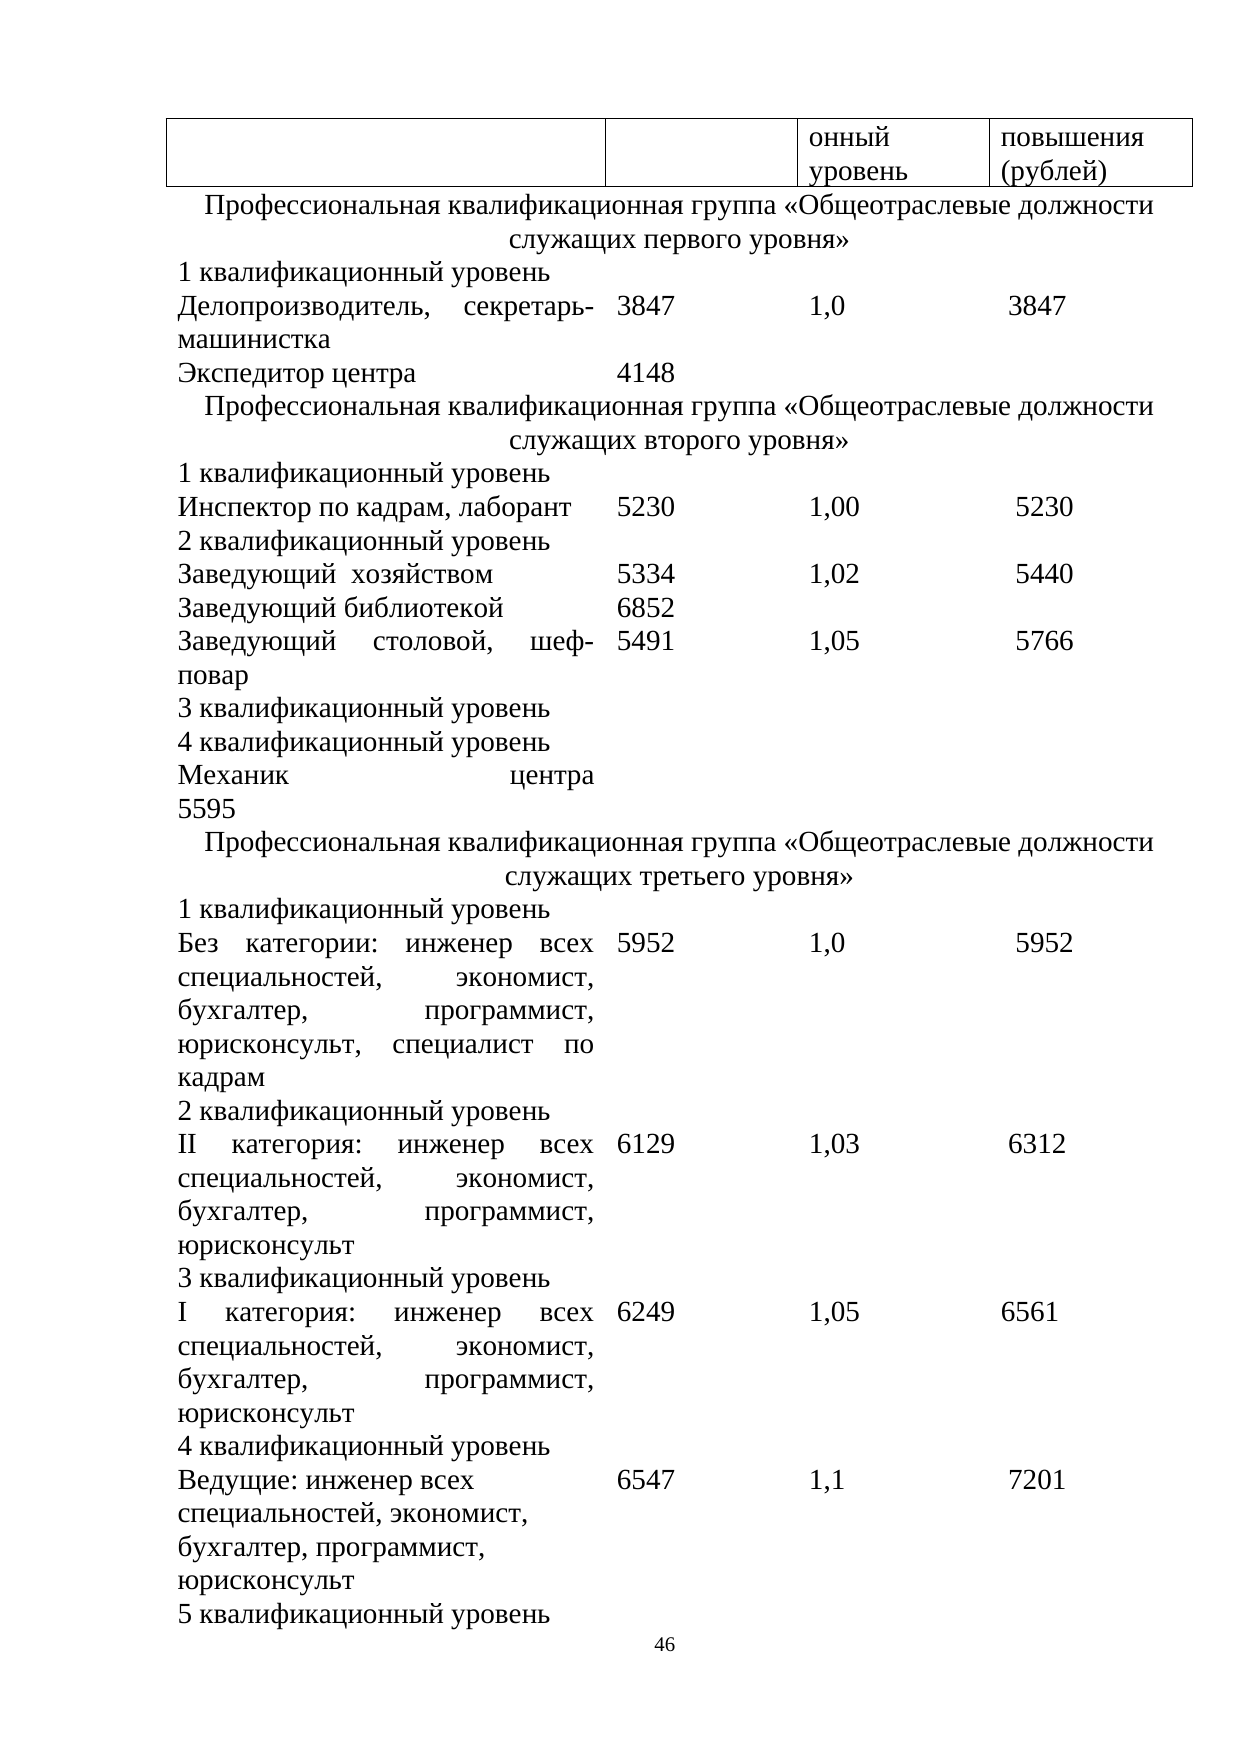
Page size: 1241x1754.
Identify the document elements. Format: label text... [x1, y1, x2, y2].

table_cell 6547 [605, 1462, 797, 1596]
table_cell 1,1 [798, 1462, 989, 1596]
table_cell 5952 [989, 925, 1192, 1093]
table_cell Заведующий хозяйством Заведующий библиотекой Заведующий столовой, шеф-повар [166, 556, 605, 690]
table_cell Профессиональная квалификационная группа «Общеотраслевые должности служащих третьего уровня» [166, 825, 1192, 892]
table_cell 7201 [989, 1462, 1192, 1596]
table_cell 5334 6852 5491 [605, 556, 797, 690]
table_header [606, 119, 797, 186]
table_cell Механик центра 5595 [166, 758, 605, 824]
table_cell 3847 4148 [605, 288, 797, 388]
table_cell 1 квалификационный уровень [166, 892, 1192, 925]
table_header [798, 119, 989, 186]
table_cell 1,0 [798, 925, 989, 1093]
table_cell 2 квалификационный уровень [166, 523, 1192, 556]
table_cell 5 квалификационный уровень [166, 1596, 1192, 1629]
table_cell 1,02 1,05 [798, 556, 989, 690]
table_cell Делопроизводитель, секретарь-машинистка Экспедитор центра [166, 288, 605, 388]
table_cell 5230 [605, 489, 797, 523]
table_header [990, 119, 1192, 186]
table_cell 1,0 [798, 288, 989, 388]
table_cell I категория: инженер всех специальностей, экономист, бухгалтер, программист, юрисконсульт [166, 1294, 605, 1428]
table_cell 1,00 [798, 489, 989, 523]
table_cell 6312 [989, 1126, 1192, 1261]
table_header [167, 119, 605, 186]
table_cell 3 квалификационный уровень [166, 1261, 1192, 1294]
table_cell 1 квалификационный уровень [166, 254, 1192, 288]
table_cell Инспектор по кадрам, лаборант [166, 489, 605, 523]
table_cell Профессиональная квалификационная группа «Общеотраслевые должности служащих первого уровня» [166, 187, 1192, 254]
table_cell 4 квалификационный уровень [166, 724, 1192, 757]
table_cell 4 квалификационный уровень [166, 1428, 1192, 1462]
table_cell Профессиональная квалификационная группа «Общеотраслевые должности служащих второго уровня» [166, 389, 1192, 456]
table_cell 6561 [989, 1294, 1192, 1428]
table_cell II категория: инженер всех специальностей, экономист, бухгалтер, программист, юрисконсульт [166, 1126, 605, 1261]
table_cell 3847 [989, 288, 1192, 388]
table_cell 5440 5766 [989, 556, 1192, 690]
table_cell Ведущие: инженер всех специальностей, экономист, бухгалтер, программист, юрисконсульт [166, 1462, 605, 1596]
table_cell 6249 [605, 1294, 797, 1428]
table_cell 5952 [605, 925, 797, 1093]
table_cell 1 квалификационный уровень [166, 456, 1192, 489]
table_cell 6129 [605, 1126, 797, 1261]
table_cell Без категории: инженер всех специальностей, экономист, бухгалтер, программист, юрисконсульт, специалист по кадрам [166, 925, 605, 1093]
table_cell 1,05 [798, 1294, 989, 1428]
table_cell 5230 [989, 489, 1192, 523]
table_cell 2 квалификационный уровень [166, 1093, 1192, 1126]
table_cell 3 квалификационный уровень [166, 690, 1192, 724]
table_cell 1,03 [798, 1126, 989, 1261]
